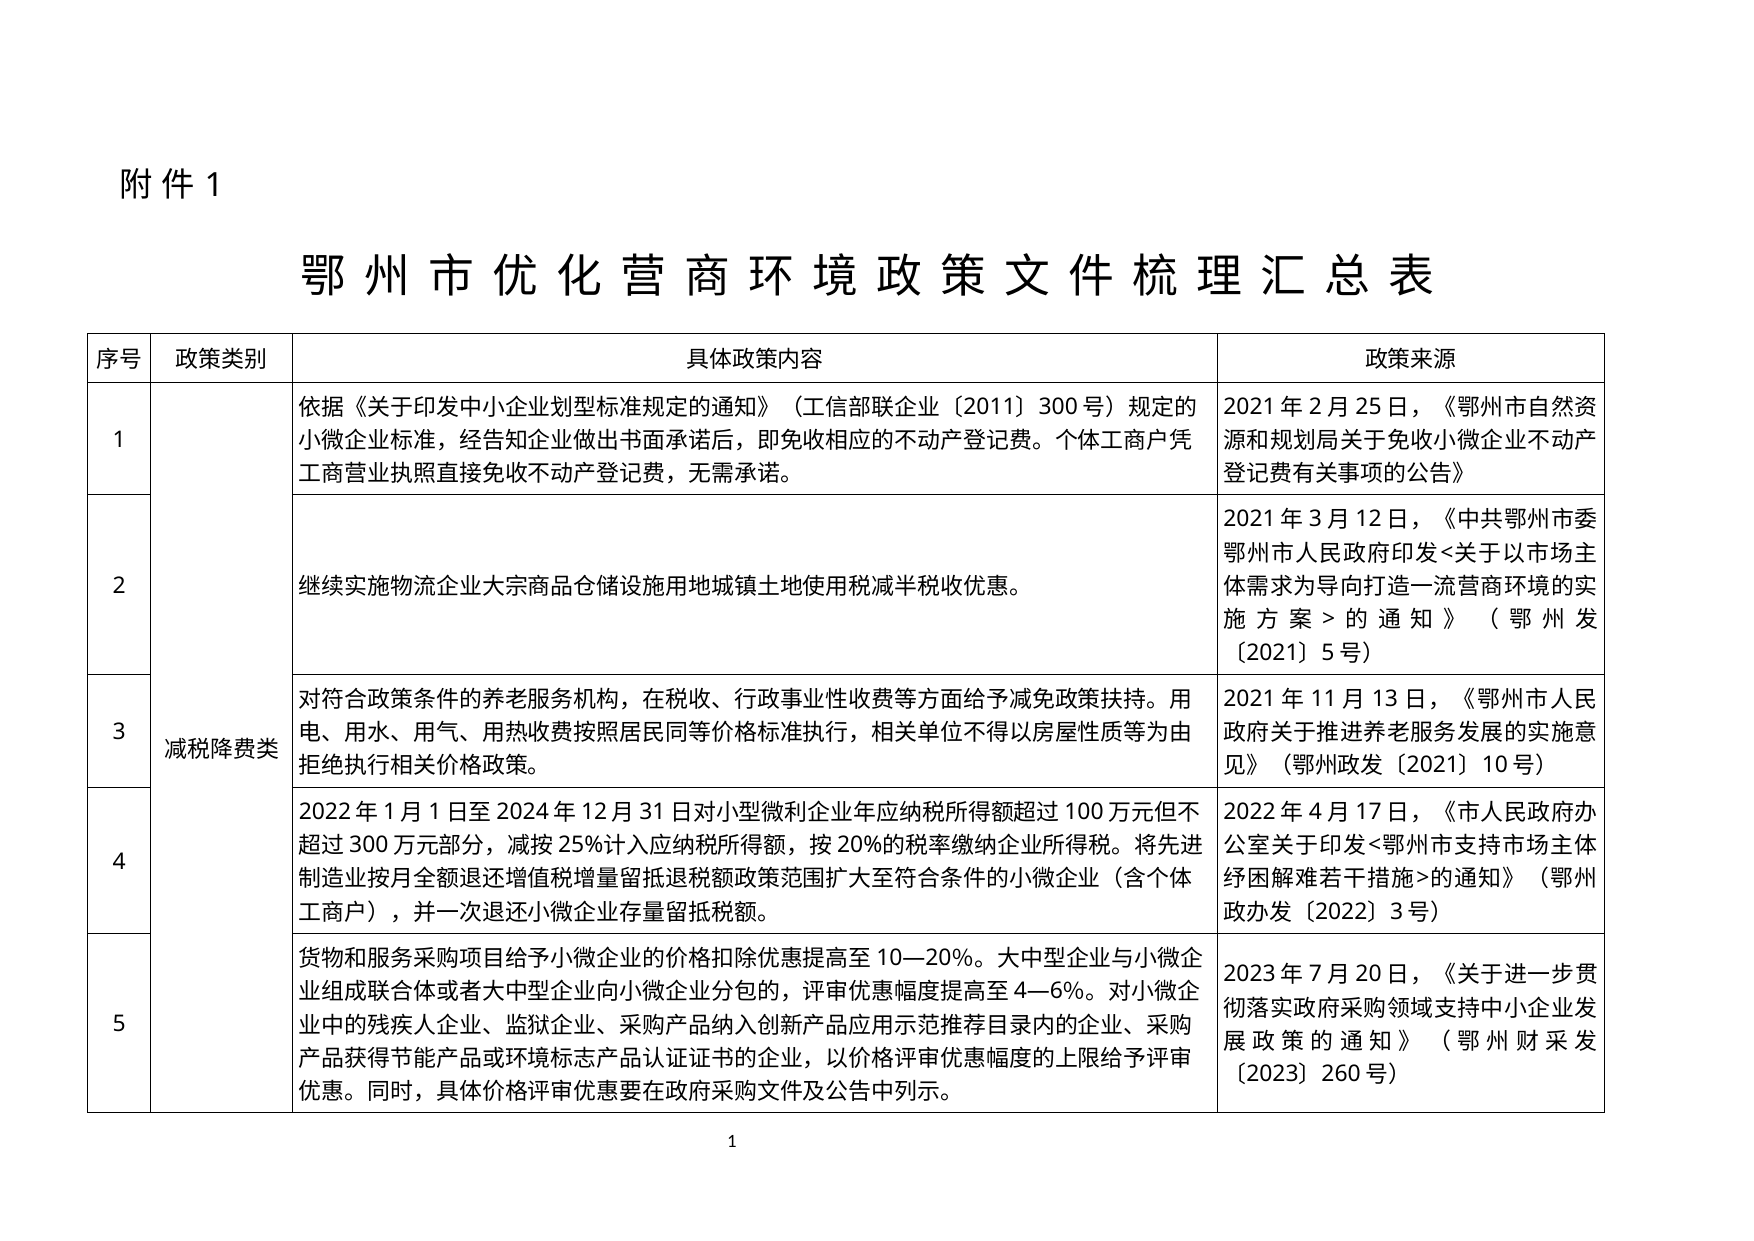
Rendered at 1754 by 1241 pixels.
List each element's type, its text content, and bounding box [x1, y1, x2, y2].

text 鄂州市优化营商环境政策文件梳理汇总表 [119, 213, 1635, 333]
text 附件1 [119, 152, 1635, 213]
table_cell 继续实施物流企业大宗商品仓储设施用地城镇土地使用税减半税收优惠。 [293, 495, 1217, 674]
table_header 序号 [88, 334, 150, 382]
table_header 政策来源 [1218, 334, 1604, 382]
table_cell 1 [88, 383, 150, 494]
table_cell 货物和服务采购项目给予小微企业的价格扣除优惠提高至10—20％。大中型企业与小微企业组成联合体或者大中型企业向小微企业分包的，评审优惠幅度提高至4—6％。对小微企业中的残疾人企业、监狱企业、采购产品纳入创新产品应用示范推荐目录内的企业、采购产品获得节能产品或环境标志产品认证证书的企业，以价格评审优惠幅度的上限给予评审优惠。同时，具体价格评审优惠要在政府采购文件及公告中列示。 [293, 934, 1217, 1112]
table_header 具体政策内容 [293, 334, 1217, 382]
table_cell 2021年11月13日，《鄂州市人民政府关于推进养老服务发展的实施意见》（鄂州政发〔2021〕10号） [1218, 675, 1604, 787]
table_cell 2021年2月25日，《鄂州市自然资源和规划局关于免收小微企业不动产登记费有关事项的公告》 [1218, 383, 1604, 494]
table_cell 2 [88, 495, 150, 674]
table_cell 依据《关于印发中小企业划型标准规定的通知》（工信部联企业〔2011〕300号）规定的小微企业标准，经告知企业做出书面承诺后，即免收相应的不动产登记费。个体工商户凭工商营业执照直接免收不动产登记费，无需承诺。 [293, 383, 1217, 494]
table_cell 2022年4月17日，《市人民政府办公室关于印发<鄂州市支持市场主体纾困解难若干措施>的通知》（鄂州政办发〔2022〕3号） [1218, 788, 1604, 933]
table_cell 3 [88, 675, 150, 787]
table_cell 2022年1月1日至2024年12月31日对小型微利企业年应纳税所得额超过100万元但不超过300万元部分，减按25%计入应纳税所得额，按20%的税率缴纳企业所得税。将先进制造业按月全额退还增值税增量留抵退税额政策范围扩大至符合条件的小微企业（含个体工商户），并一次退还小微企业存量留抵税额。 [293, 788, 1217, 933]
table_cell 对符合政策条件的养老服务机构，在税收、行政事业性收费等方面给予减免政策扶持。用电、用水、用气、用热收费按照居民同等价格标准执行，相关单位不得以房屋性质等为由拒绝执行相关价格政策。 [293, 675, 1217, 787]
table_header 政策类别 [151, 334, 292, 382]
table_cell 4 [88, 788, 150, 933]
table_cell 减税降费类 [151, 383, 292, 1112]
table_cell 2021年3月12日，《中共鄂州市委 鄂州市人民政府印发<关于以市场主体需求为导向打造一流营商环境的实施方案>的通知》（鄂州发〔2021〕5号） [1218, 495, 1604, 674]
table_cell 2023年7月20日，《关于进一步贯彻落实政府采购领域支持中小企业发展政策的通知》（鄂州财采发〔2023〕260号） [1218, 934, 1604, 1112]
table_cell 5 [88, 934, 150, 1112]
